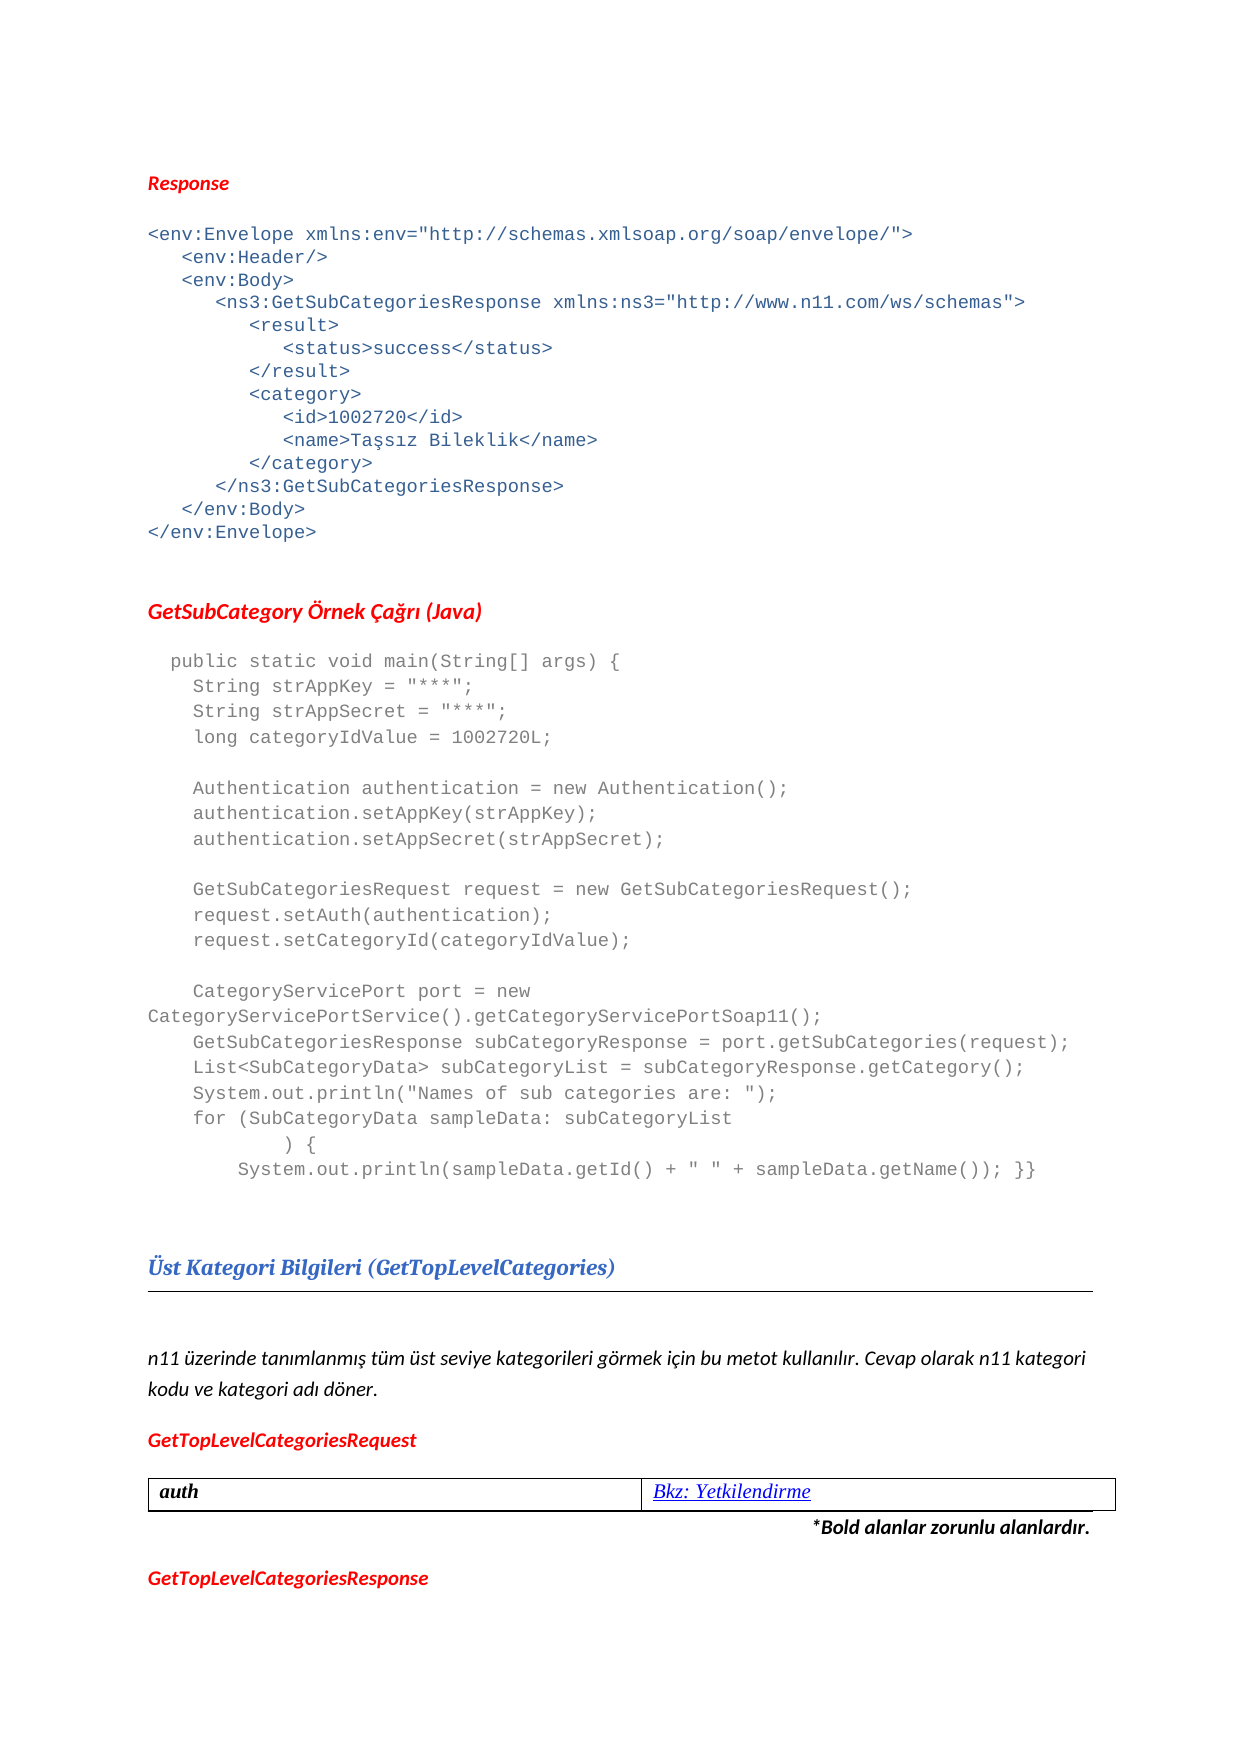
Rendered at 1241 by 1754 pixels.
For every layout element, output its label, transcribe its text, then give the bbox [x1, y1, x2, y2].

text <ns3:GetSubCategoriesResponse xmlns:ns3="http://www.n11.com/ws/schemas"> [148, 291, 1093, 313]
text n11 üzerinde tanımlanmış tüm üst seviye kategorileri görmek için bu metot kullanılır. Cevap olarak n11 kategori kodu ve kategori adı döner. [148, 1342, 1093, 1401]
text *Bold alanlar zorunlu alanlardır. [148, 1512, 1093, 1539]
text </result> [148, 359, 1093, 382]
text <category> [148, 382, 1093, 405]
text public static void main(String[] args) { String strAppKey = "***"; String strAppSecret = "***"; long categoryIdValue = 1002720L; Authentication authentication = new Authentication(); authentication.setAppKey(strAppKey); authentication.setAppSecret(strAppSecret); GetSubCategoriesRequest request = new GetSubCategoriesRequest(); request.setAuth(authentication); request.setCategoryId(categoryIdValue); CategoryServicePort port = new CategoryServicePortService().getCategoryServicePortSoap11(); GetSubCategoriesResponse subCategoryResponse = port.getSubCategories(request); List<SubCategoryData> subCategoryList = subCategoryResponse.getCategory(); System.out.println("Names of sub categories are: "); for (SubCategoryData sampleData: subCategoryList ) { System.out.println(sampleData.getId() + " " + sampleData.getName()); }} [148, 651, 1093, 1181]
text <env:Header/> [148, 245, 1093, 268]
text <id>1002720</id> [148, 405, 1093, 428]
text </category> [148, 451, 1093, 474]
text <status>success</status> [148, 336, 1093, 359]
text <env:Body> [148, 268, 1093, 291]
text <result> [148, 313, 1093, 336]
text <name>Taşsız Bileklik</name> [148, 428, 1093, 451]
text </ns3:GetSubCategoriesResponse> [148, 474, 1093, 497]
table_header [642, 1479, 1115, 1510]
text </env:Envelope> [148, 520, 1093, 543]
subtitle Üst Kategori Bilgileri (GetTopLevelCategories) [148, 1254, 1093, 1281]
text GetSubCategory Örnek Çağrı (Java) [148, 597, 1093, 625]
text <env:Envelope xmlns:env="http://schemas.xmlsoap.org/soap/envelope/"> [148, 222, 1093, 245]
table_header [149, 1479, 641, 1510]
text GetTopLevelCategoriesRequest [148, 1427, 1093, 1452]
text GetTopLevelCategoriesResponse [148, 1565, 1093, 1591]
text Response [148, 171, 1093, 196]
text </env:Body> [148, 497, 1093, 520]
